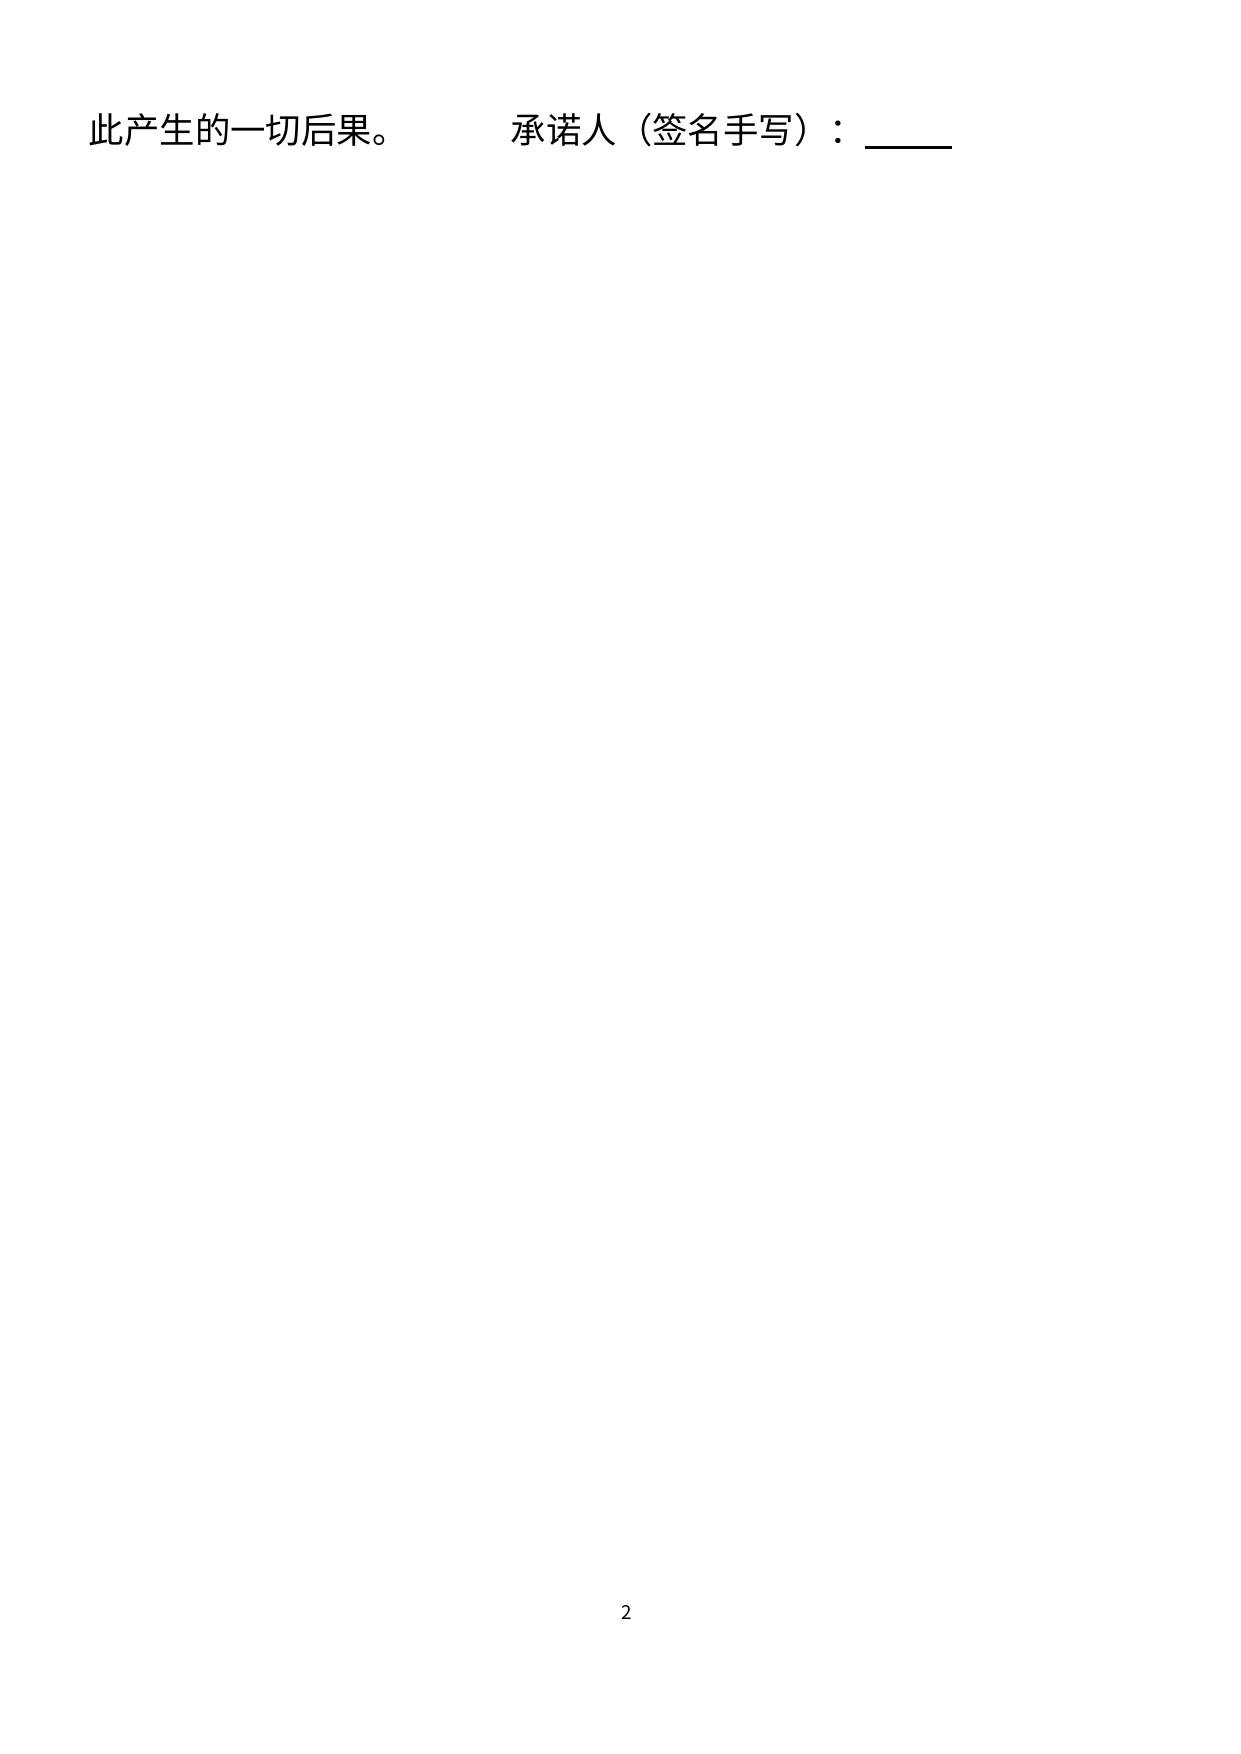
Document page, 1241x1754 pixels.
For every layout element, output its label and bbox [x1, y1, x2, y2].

list [88, 97, 1165, 155]
